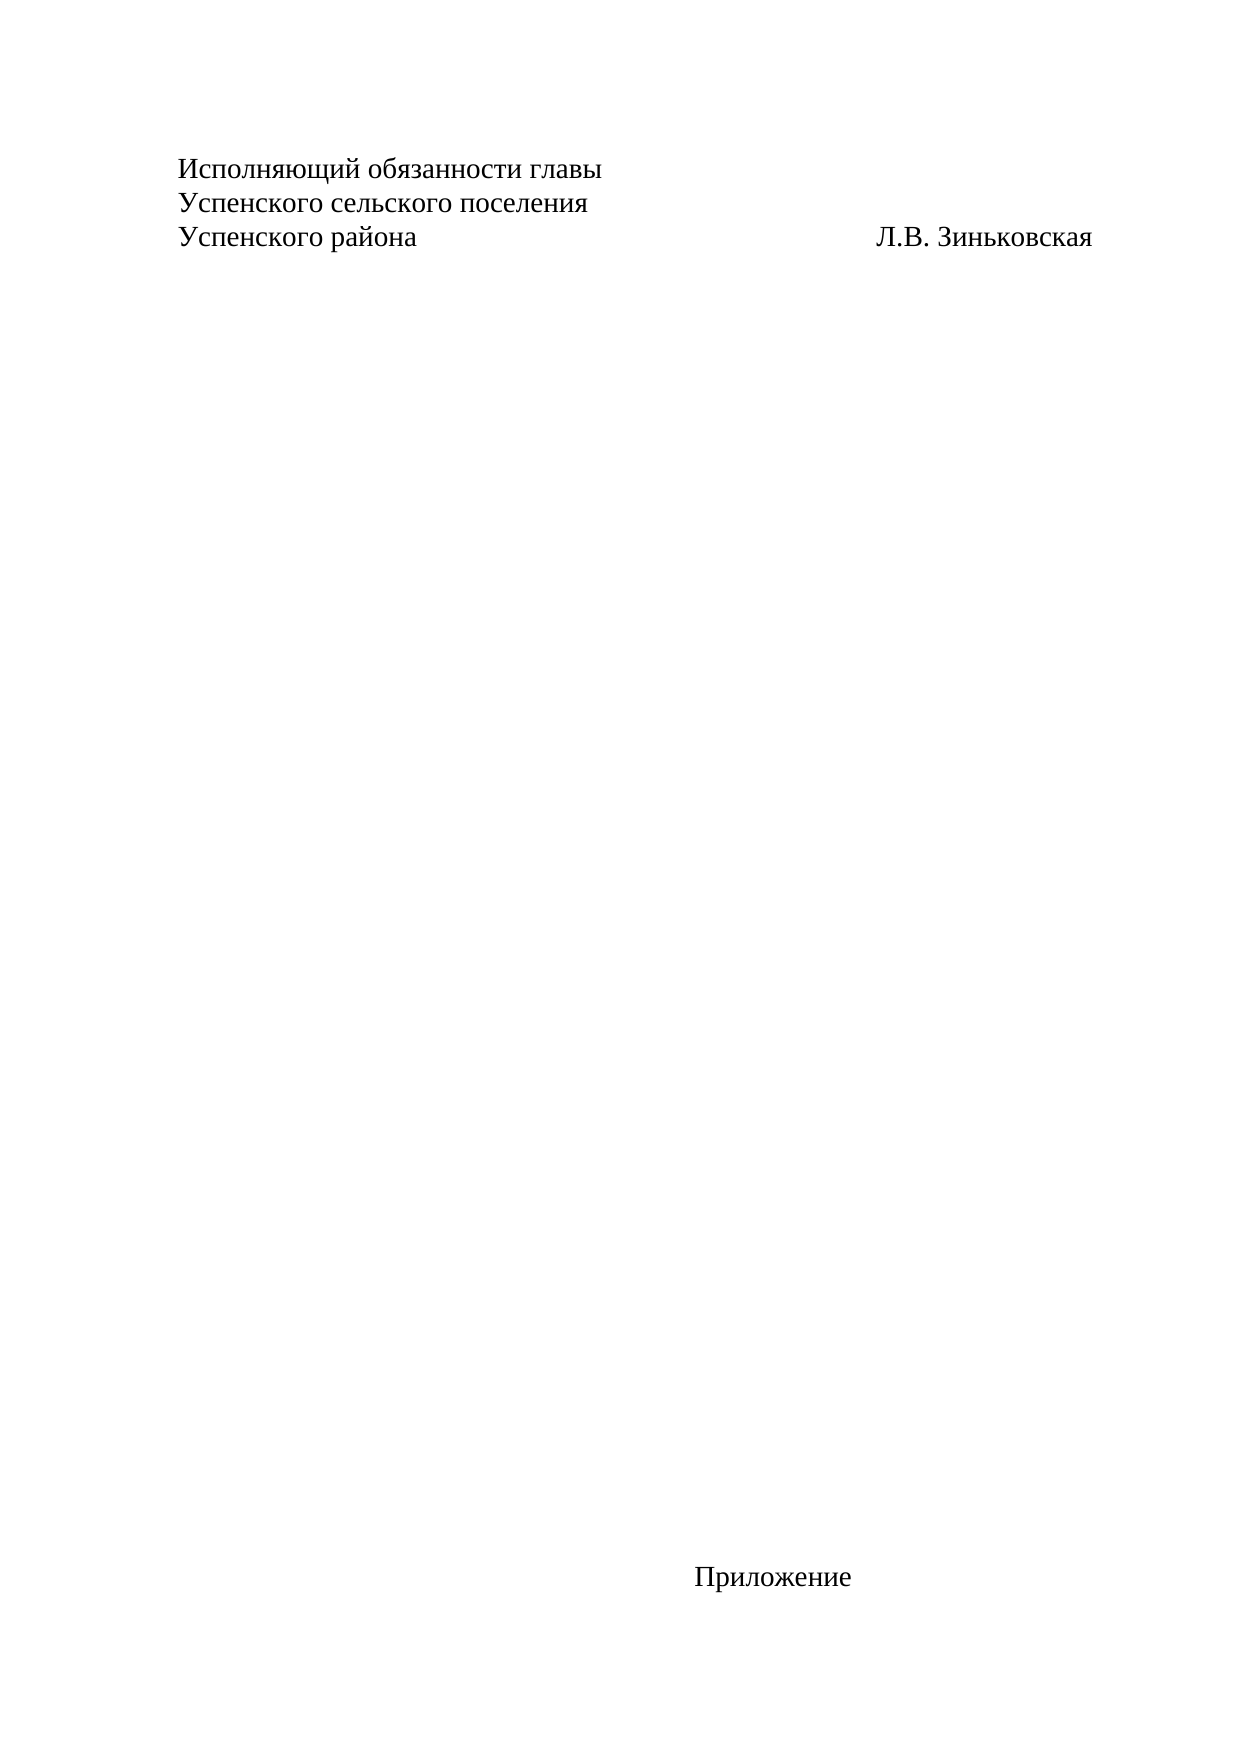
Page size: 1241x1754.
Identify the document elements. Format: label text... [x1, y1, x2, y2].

text Исполняющий обязанности главы [177, 152, 1152, 185]
text Успенского сельского поселения [177, 185, 1152, 219]
text Приложение [694, 1559, 1152, 1593]
text Успенского района Л.В. Зиньковская [177, 219, 1152, 252]
